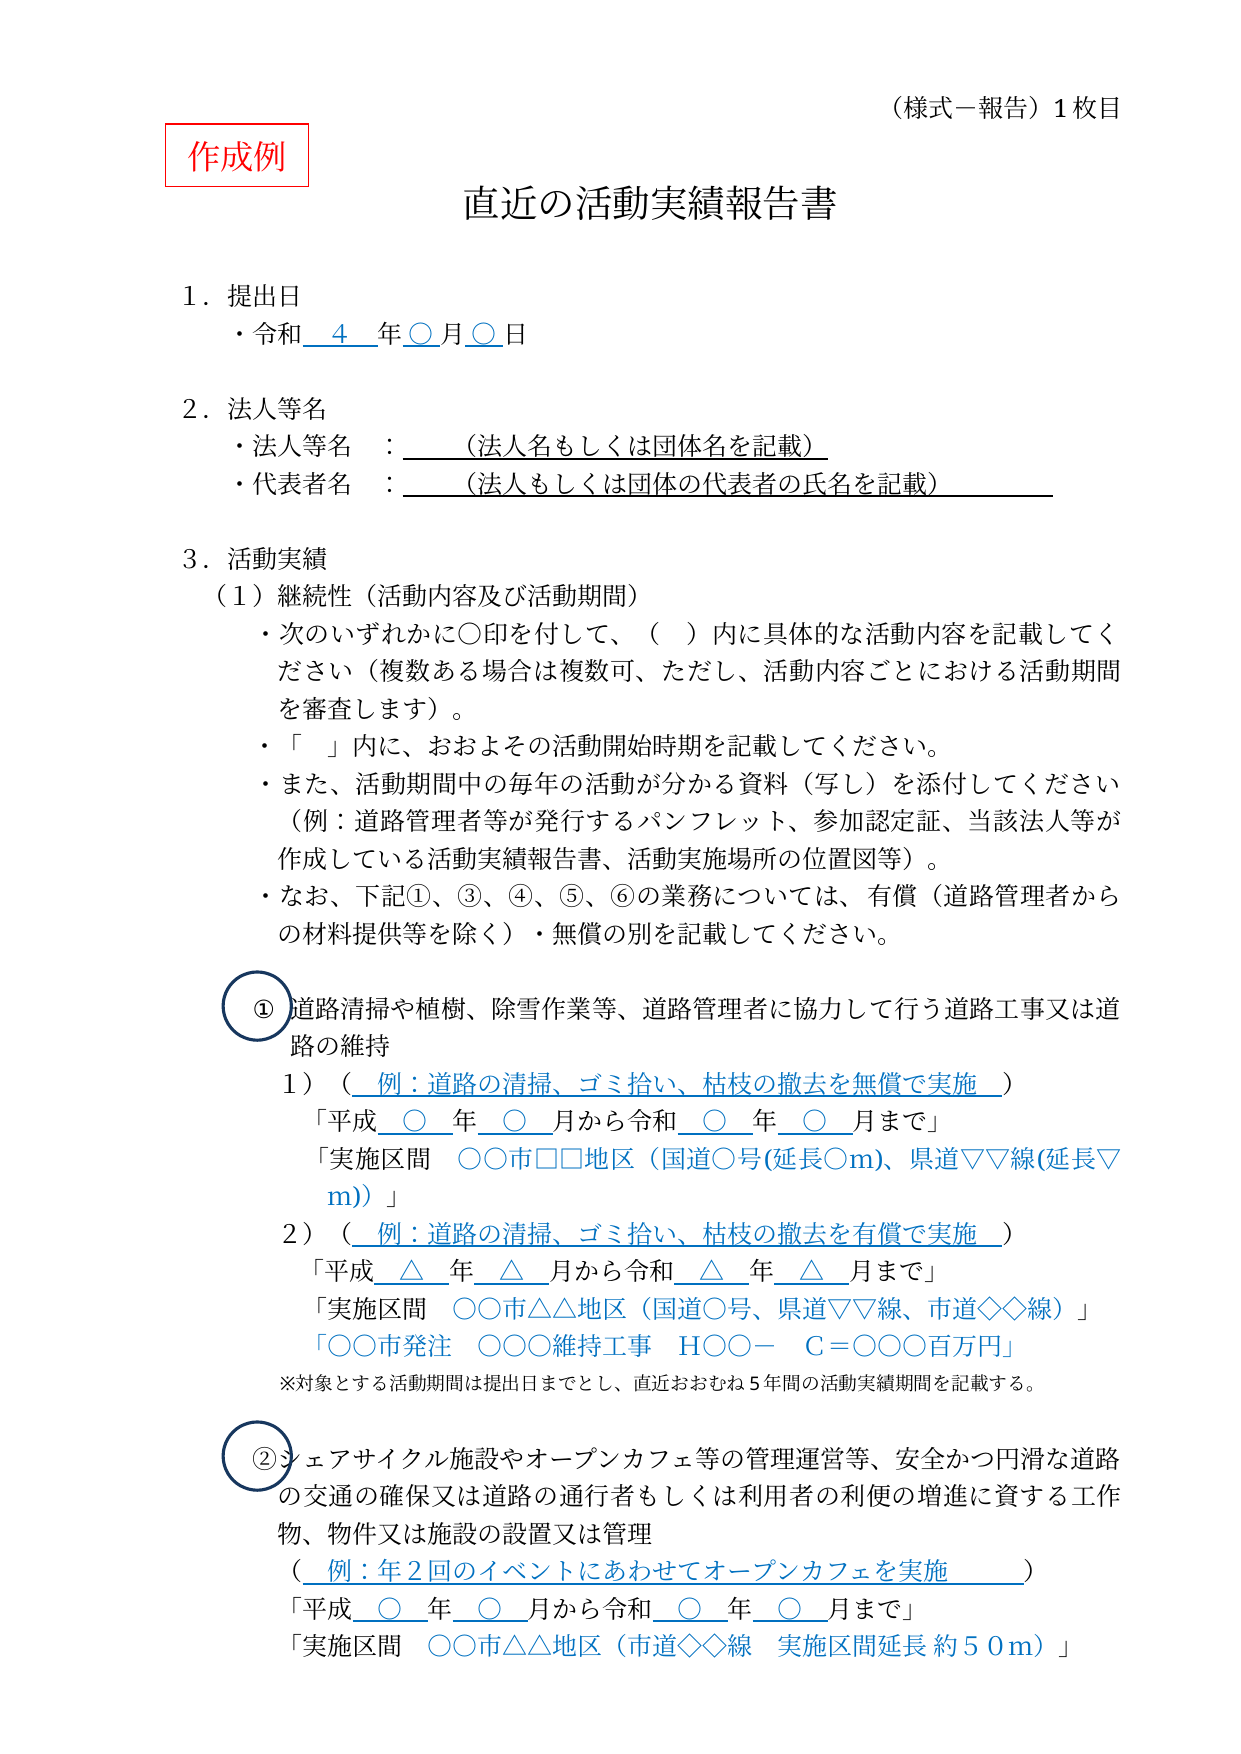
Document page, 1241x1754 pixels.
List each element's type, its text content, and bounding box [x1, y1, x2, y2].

text ・次のいずれかに○印を付して、（ ）内に具体的な活動内容を記載してください（複数ある場合は複数可、ただし、活動内容ごとにおける活動期間を審査します）。 [177, 614, 1122, 726]
text 「実施区間 ○○市□□地区（国道○号(延長○ｍ)、県道▽▽線(延長▽ｍ)）」 [177, 1139, 1122, 1214]
text ②シェアサイクル施設やオープンカフェ等の管理運営等、安全かつ円滑な道路の交通の確保又は道路の通行者もしくは利用者の利便の増進に資する工作物、物件又は施設の設置又は管理 [177, 1439, 1122, 1551]
text １）（ 例：道路の清掃、ゴミ拾い、枯枝の撤去を無償で実施 ） [252, 1064, 1122, 1101]
text １．提出日 [177, 276, 1122, 314]
text （ 例：年２回のイベントにあわせてオープンカフェを実施 ） [177, 1551, 1122, 1589]
text ・また、活動期間中の毎年の活動が分かる資料（写し）を添付してください （例：道路管理者等が発行するパンフレット、参加認定証、当該法人等が作成している活動実績報告書、活動実施場所の位置図等）。 [177, 764, 1122, 876]
text ２．法人等名 [177, 389, 1122, 426]
text ・代表者名 ： （法人もしくは団体の代表者の氏名を記載） [177, 464, 1122, 501]
list 道路清掃や植樹、除雪作業等、道路管理者に協力して行う道路工事又は道路の維持 [252, 989, 1122, 1064]
text ３．活動実績 [177, 539, 1122, 576]
text 「平成 △ 年 △ 月から令和 △ 年 △ 月まで」 [199, 1251, 1122, 1289]
text （１）継続性（活動内容及び活動期間） [177, 576, 1122, 614]
text ・令和 ４ 年 ○ 月 ○ 日 [177, 314, 1122, 351]
text ※対象とする活動期間は提出日までとし、直近おおむね5年間の活動実績期間を記載する。 [277, 1364, 1122, 1401]
text ２）（ 例：道路の清掃、ゴミ拾い、枯枝の撤去を有償で実施 ） [177, 1214, 1122, 1251]
text ・法人等名 ： （法人名もしくは団体名を記載） [177, 426, 1122, 464]
text ・なお、下記①、③、④、⑤、⑥の業務については、有償（道路管理者からの材料提供等を除く）・無償の別を記載してください。 [177, 876, 1122, 951]
text 「実施区間 ○○市△△地区（市道◇◇線 実施区間延長 約５０ｍ）」 [177, 1626, 1122, 1664]
text 「平成 ○ 年 ○ 月から令和 ○ 年 ○ 月まで」 [177, 1101, 1122, 1139]
text 「平成 ○ 年 ○ 月から令和 ○ 年 ○ 月まで」 [177, 1589, 1122, 1626]
text 「実施区間 ○○市△△地区（国道○号、県道▽▽線、市道◇◇線）」 [177, 1289, 1122, 1326]
text ・「 」内に、おおよその活動開始時期を記載してください。 [177, 726, 1122, 764]
text 直近の活動実績報告書 [177, 164, 1122, 239]
text 「○○市発注 ○○○維持工事 Ｈ○○－ Ｃ＝○○○百万円」 [177, 1326, 1122, 1364]
